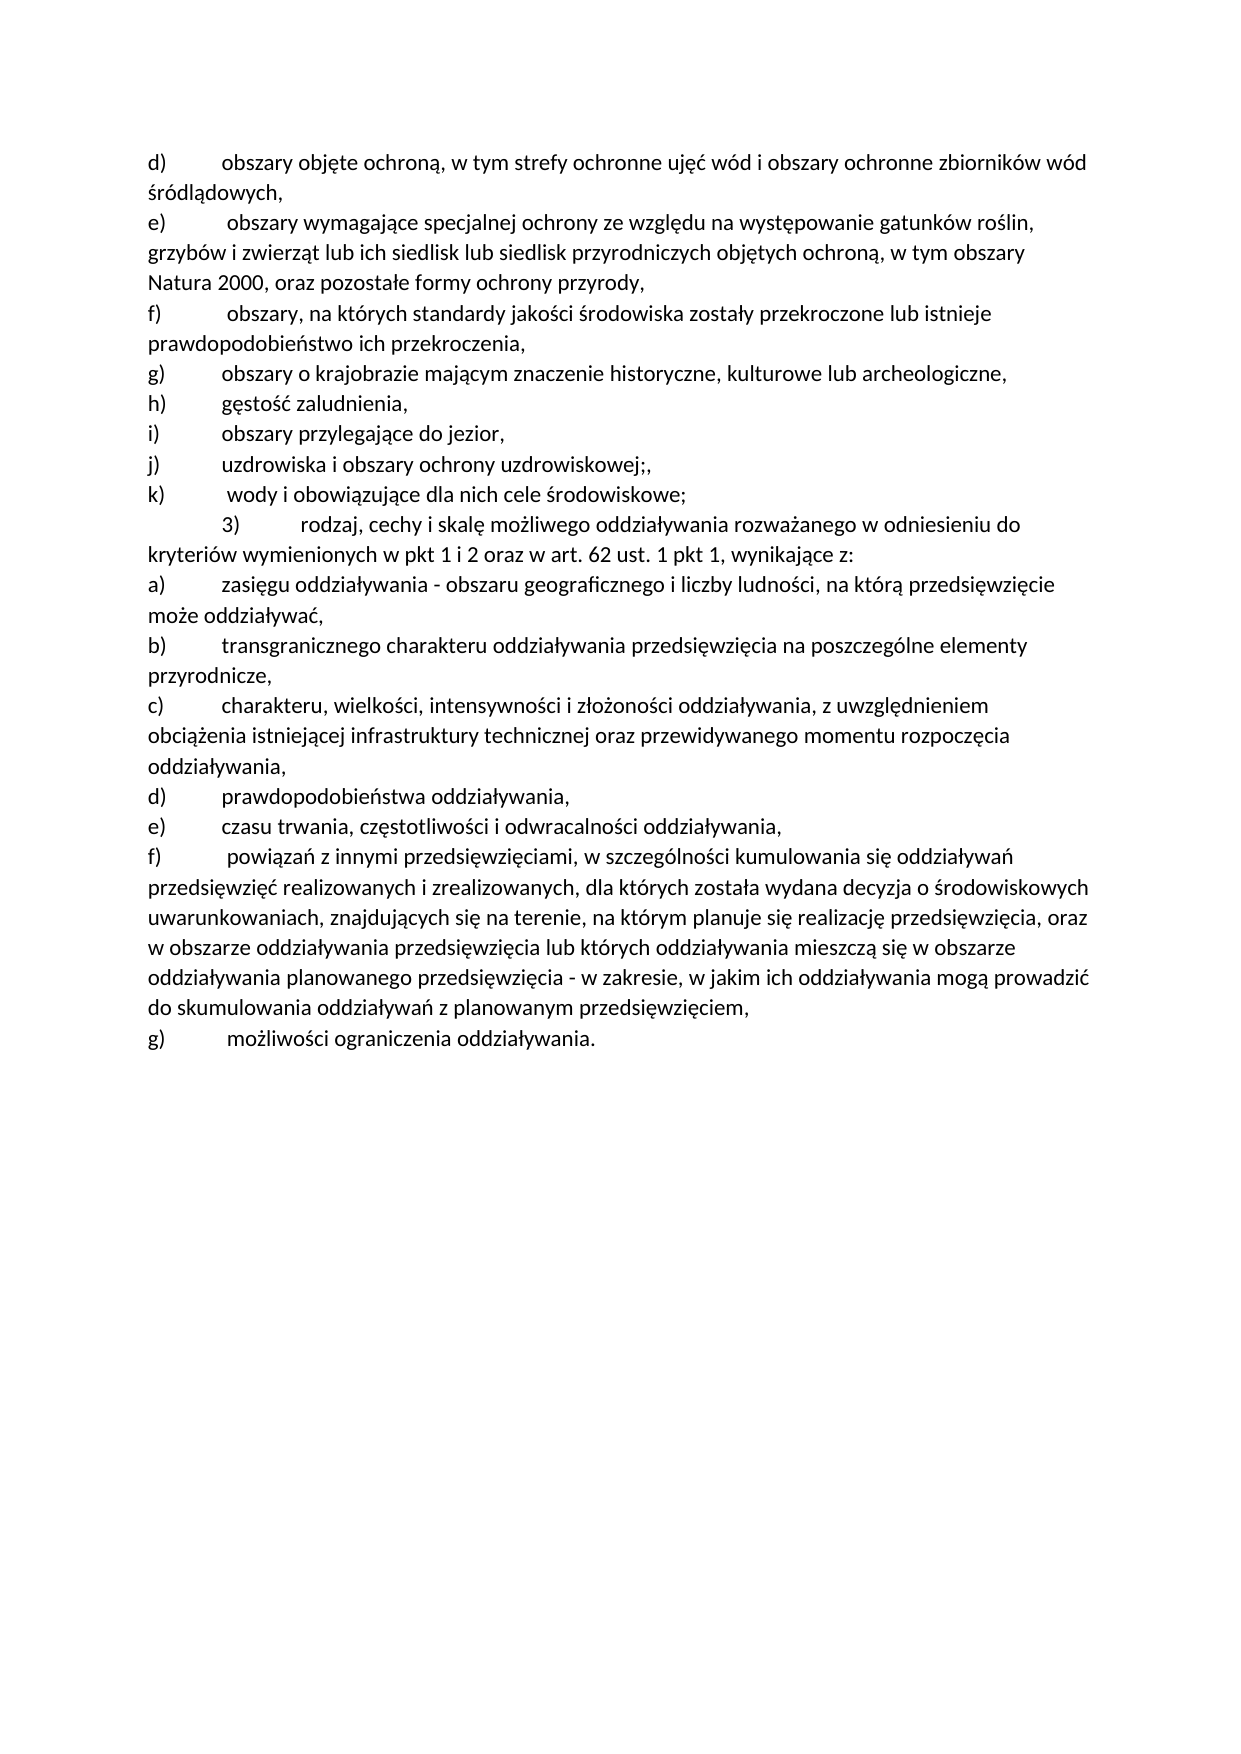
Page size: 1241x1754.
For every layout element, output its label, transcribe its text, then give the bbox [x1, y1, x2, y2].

text j) uzdrowiska i obszary ochrony uzdrowiskowej;, [148, 450, 1093, 478]
text e) czasu trwania, częstotliwości i odwracalności oddziaływania, [148, 812, 1093, 840]
text h) gęstość zaludnienia, [148, 389, 1093, 417]
text c) charakteru, wielkości, intensywności i złożoności oddziaływania, z uwzględnieniem obciążenia istniejącej infrastruktury technicznej oraz przewidywanego momentu rozpoczęcia oddziaływania, [148, 691, 1093, 780]
text g) obszary o krajobrazie mającym znaczenie historyczne, kulturowe lub archeologiczne, [148, 359, 1093, 387]
text 3) rodzaj, cechy i skalę możliwego oddziaływania rozważanego w odniesieniu do kryteriów wymienionych w pkt 1 i 2 oraz w art. 62 ust. 1 pkt 1, wynikające z: [148, 510, 1093, 568]
text a) zasięgu oddziaływania - obszaru geograficznego i liczby ludności, na którą przedsięwzięcie może oddziaływać, [148, 571, 1093, 629]
text f) powiązań z innymi przedsięwzięciami, w szczególności kumulowania się oddziaływań przedsięwzięć realizowanych i zrealizowanych, dla których została wydana decyzja o środowiskowych uwarunkowaniach, znajdujących się na terenie, na którym planuje się realizację przedsięwzięcia, oraz w obszarze oddziaływania przedsięwzięcia lub których oddziaływania mieszczą się w obszarze oddziaływania planowanego przedsięwzięcia - w zakresie, w jakim ich oddziaływania mogą prowadzić do skumulowania oddziaływań z planowanym przedsięwzięciem, [148, 842, 1093, 1021]
text i) obszary przylegające do jezior, [148, 419, 1093, 447]
text g) możliwości ograniczenia oddziaływania. [148, 1024, 1093, 1052]
text e) obszary wymagające specjalnej ochrony ze względu na występowanie gatunków roślin, grzybów i zwierząt lub ich siedlisk lub siedlisk przyrodniczych objętych ochroną, w tym obszary Natura 2000, oraz pozostałe formy ochrony przyrody, [148, 208, 1093, 296]
text d) prawdopodobieństwa oddziaływania, [148, 782, 1093, 810]
text k) wody i obowiązujące dla nich cele środowiskowe; [148, 480, 1093, 508]
text f) obszary, na których standardy jakości środowiska zostały przekroczone lub istnieje prawdopodobieństwo ich przekroczenia, [148, 299, 1093, 357]
text d) obszary objęte ochroną, w tym strefy ochronne ujęć wód i obszary ochronne zbiorników wód śródlądowych, [148, 148, 1093, 206]
text b) transgranicznego charakteru oddziaływania przedsięwzięcia na poszczególne elementy przyrodnicze, [148, 631, 1093, 689]
